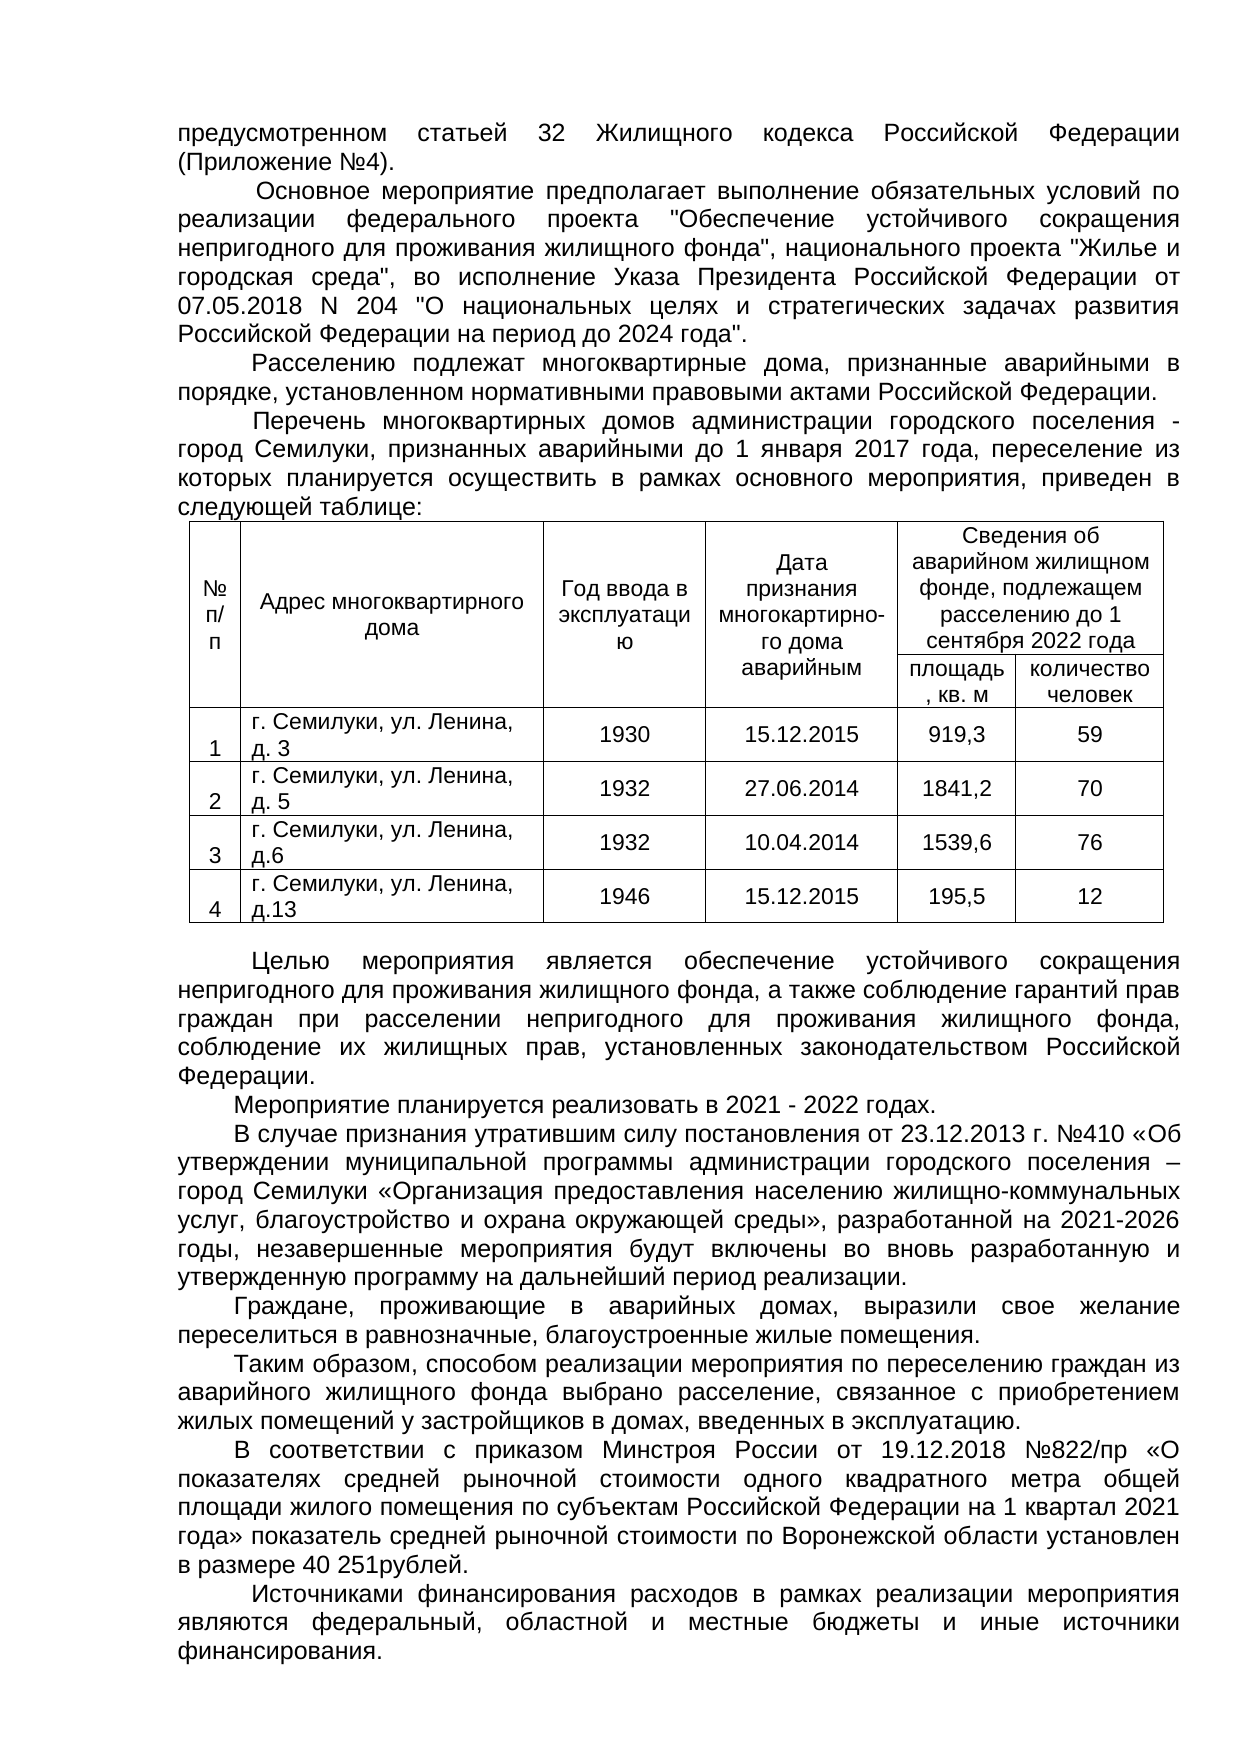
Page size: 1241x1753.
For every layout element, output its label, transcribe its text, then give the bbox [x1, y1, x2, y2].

table_cell 27.06.2014 [706, 762, 897, 815]
text Расселению подлежат многоквартирные дома, признанные аварийными в порядке, установленном нормативными правовыми актами Российской Федерации. [177, 348, 1181, 406]
table_cell г. Семилуки, ул. Ленина, д. 3 [241, 708, 543, 761]
table_cell 15.12.2015 [706, 708, 897, 761]
table_cell 919,3 [898, 708, 1015, 761]
text Таким образом, способом реализации мероприятия по переселению граждан из аварийного жилищного фонда выбрано расселение, связанное с приобретением жилых помещений у застройщиков в домах, введенных в эксплуатацию. [177, 1349, 1181, 1435]
table_cell 195,5 [898, 870, 1015, 922]
table_cell 3 [190, 816, 240, 868]
table_header Сведения об аварийном жилищном фонде, подлежащем расселению до 1 сентября 2022 года [898, 522, 1163, 653]
table_cell г. Семилуки, ул. Ленина, д.13 [241, 870, 543, 922]
table_cell 59 [1016, 708, 1163, 761]
table_cell 1930 [544, 708, 705, 761]
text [177, 118, 1181, 176]
table_header Дата признания многокартирно-го дома аварийным [706, 522, 897, 707]
table_cell 10.04.2014 [706, 816, 897, 868]
table_cell 1932 [544, 762, 705, 815]
table_cell 4 [190, 870, 240, 922]
table_cell 1 [190, 708, 240, 761]
table_cell 76 [1016, 816, 1163, 868]
table_cell количество человек [1016, 655, 1163, 707]
table_cell 1946 [544, 870, 705, 922]
table_cell г. Семилуки, ул. Ленина, д.6 [241, 816, 543, 868]
text В соответствии с приказом Минстроя России от 19.12.2018 №822/пр «О показателях средней рыночной стоимости одного квадратного метра общей площади жилого помещения по субъектам Российской Федерации на 1 квартал 2021 года» показатель средней рыночной стоимости по Воронежской области установлен в размере 40 251рублей. [177, 1435, 1181, 1579]
table_cell 1932 [544, 816, 705, 868]
table_cell 70 [1016, 762, 1163, 815]
table_header № п/п [190, 522, 240, 707]
table_cell площадь, кв. м [898, 655, 1015, 707]
table_cell 1539,6 [898, 816, 1015, 868]
text Целью мероприятия является обеспечение устойчивого сокращения непригодного для проживания жилищного фонда, а также соблюдение гарантий прав граждан при расселении непригодного для проживания жилищного фонда, соблюдение их жилищных прав, установленных законодательством Российской Федерации. [177, 946, 1181, 1090]
text Граждане, проживающие в аварийных домах, выразили свое желание переселиться в равнозначные, благоустроенные жилые помещения. [177, 1291, 1181, 1349]
text Перечень многоквартирных домов администрации городского поселения - город Семилуки, признанных аварийными до 1 января 2017 года, переселение из которых планируется осуществить в рамках основного мероприятия, приведен в следующей таблице: [177, 406, 1181, 521]
text Источниками финансирования расходов в рамках реализации мероприятия являются федеральный, областной и местные бюджеты и иные источники финансирования. [177, 1579, 1181, 1665]
table_cell 1841,2 [898, 762, 1015, 815]
table_cell г. Семилуки, ул. Ленина, д. 5 [241, 762, 543, 815]
table_cell 12 [1016, 870, 1163, 922]
text Основное мероприятие предполагает выполнение обязательных условий по реализации федерального проекта "Обеспечение устойчивого сокращения непригодного для проживания жилищного фонда", национального проекта "Жилье и городская среда", во исполнение Указа Президента Российской Федерации от 07.05.2018 N 204 "О национальных целях и стратегических задачах развития Российской Федерации на период до 2024 года". [177, 176, 1181, 348]
table_header Год ввода в эксплуатацию [544, 522, 705, 707]
text Мероприятие планируется реализовать в 2021 - 2022 годах. [177, 1090, 1181, 1119]
table_cell 2 [190, 762, 240, 815]
table_cell 15.12.2015 [706, 870, 897, 922]
text В случае признания утратившим силу постановления от 23.12.2013 г. №410 «Об утверждении муниципальной программы администрации городского поселения – город Семилуки «Организация предоставления населению жилищно-коммунальных услуг, благоустройство и охрана окружающей среды», разработанной на 2021-2026 годы, незавершенные мероприятия будут включены во вновь разработанную и утвержденную программу на дальнейший период реализации. [177, 1119, 1181, 1291]
table_header Адрес многоквартирного дома [241, 522, 543, 707]
